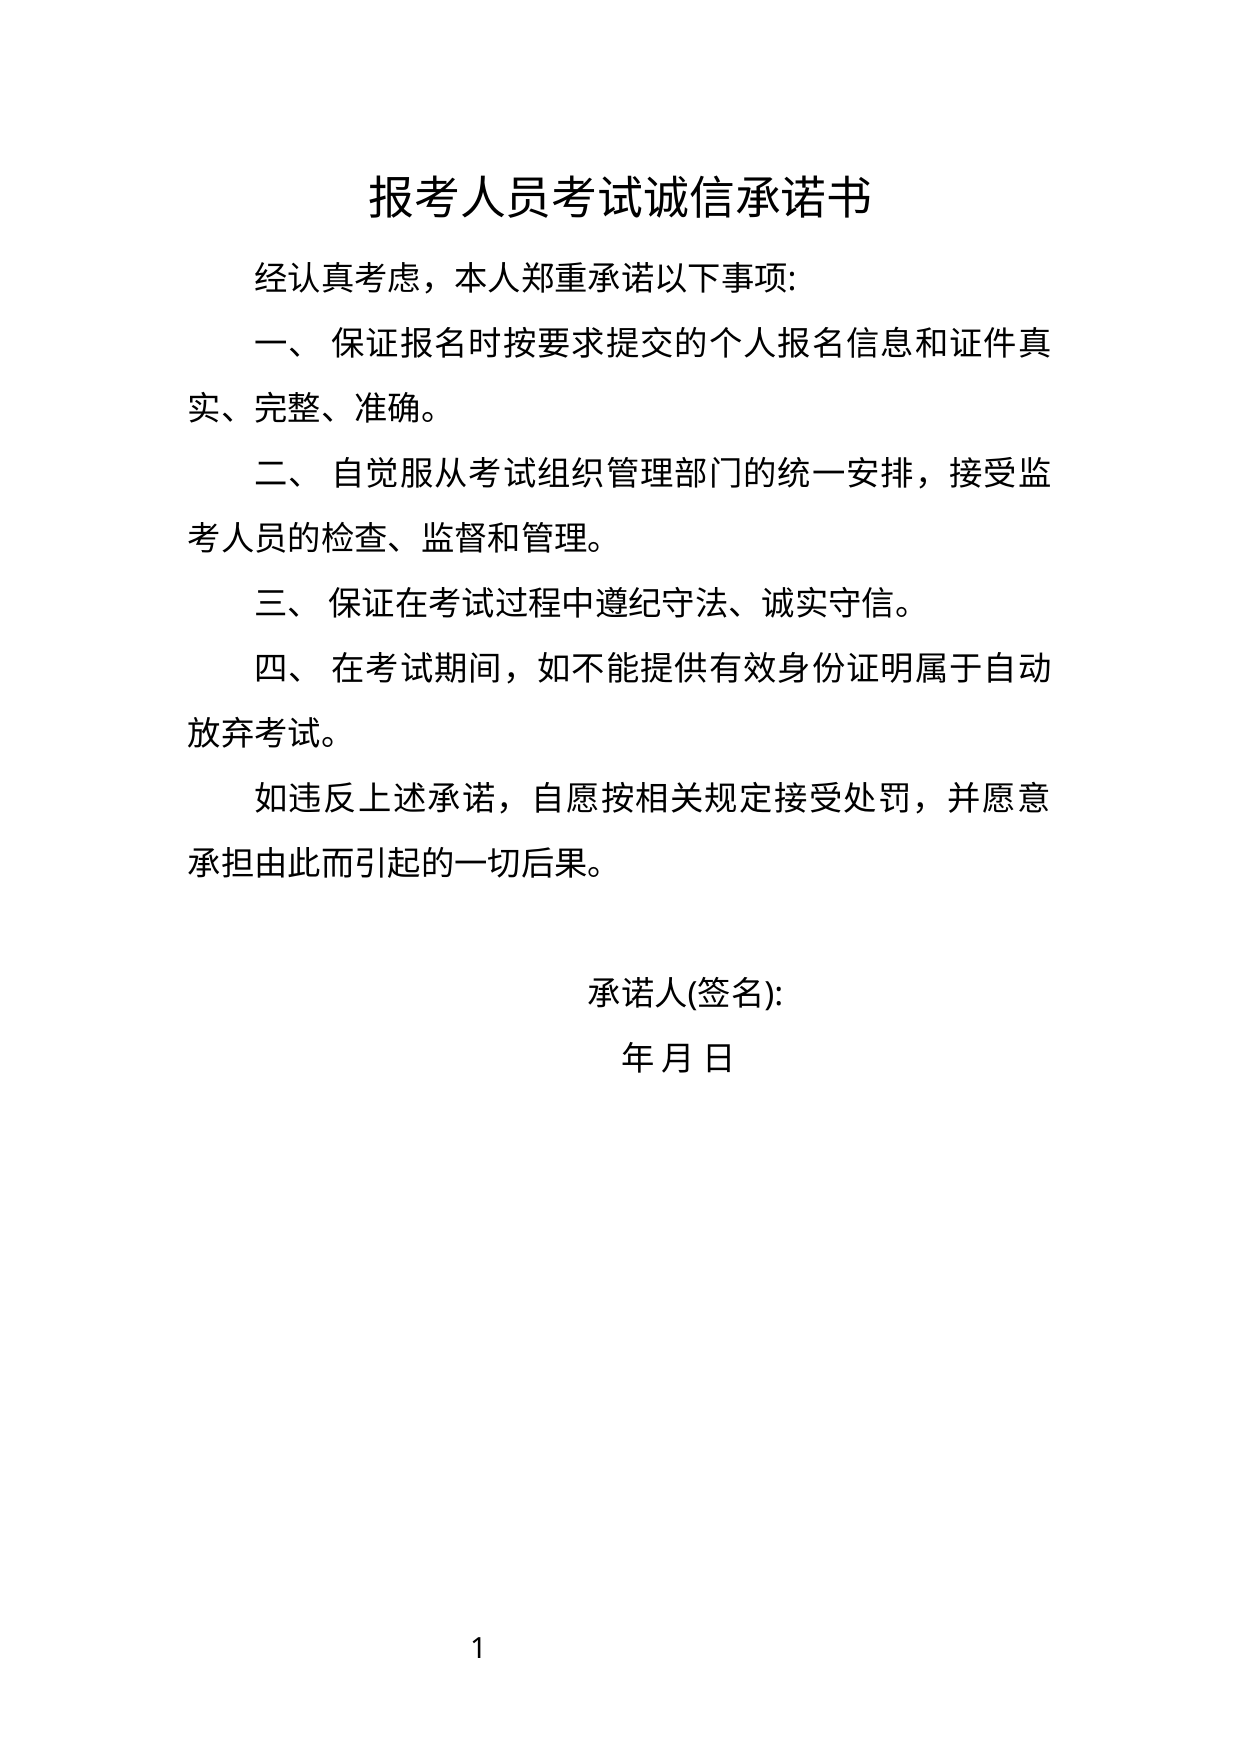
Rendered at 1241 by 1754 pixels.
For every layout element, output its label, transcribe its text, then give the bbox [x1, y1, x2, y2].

text 承诺人(签名): [187, 958, 1053, 1023]
text 二、 自觉服从考试组织管理部门的统一安排，接受监考人员的检查、监督和管理。 [187, 438, 1053, 568]
text 一、 保证报名时按要求提交的个人报名信息和证件真实、完整、准确。 [187, 308, 1053, 438]
text 四、 在考试期间，如不能提供有效身份证明属于自动放弃考试。 [187, 633, 1053, 763]
text 年 月 日 [187, 1023, 1053, 1088]
text 三、 保证在考试过程中遵纪守法、诚实守信。 [187, 568, 1053, 633]
text 如违反上述承诺，自愿按相关规定接受处罚，并愿意承担由此而引起的一切后果。 [187, 763, 1053, 893]
text 经认真考虑，本人郑重承诺以下事项: [187, 243, 1053, 308]
text 报考人员考试诚信承诺书 [187, 146, 1053, 243]
